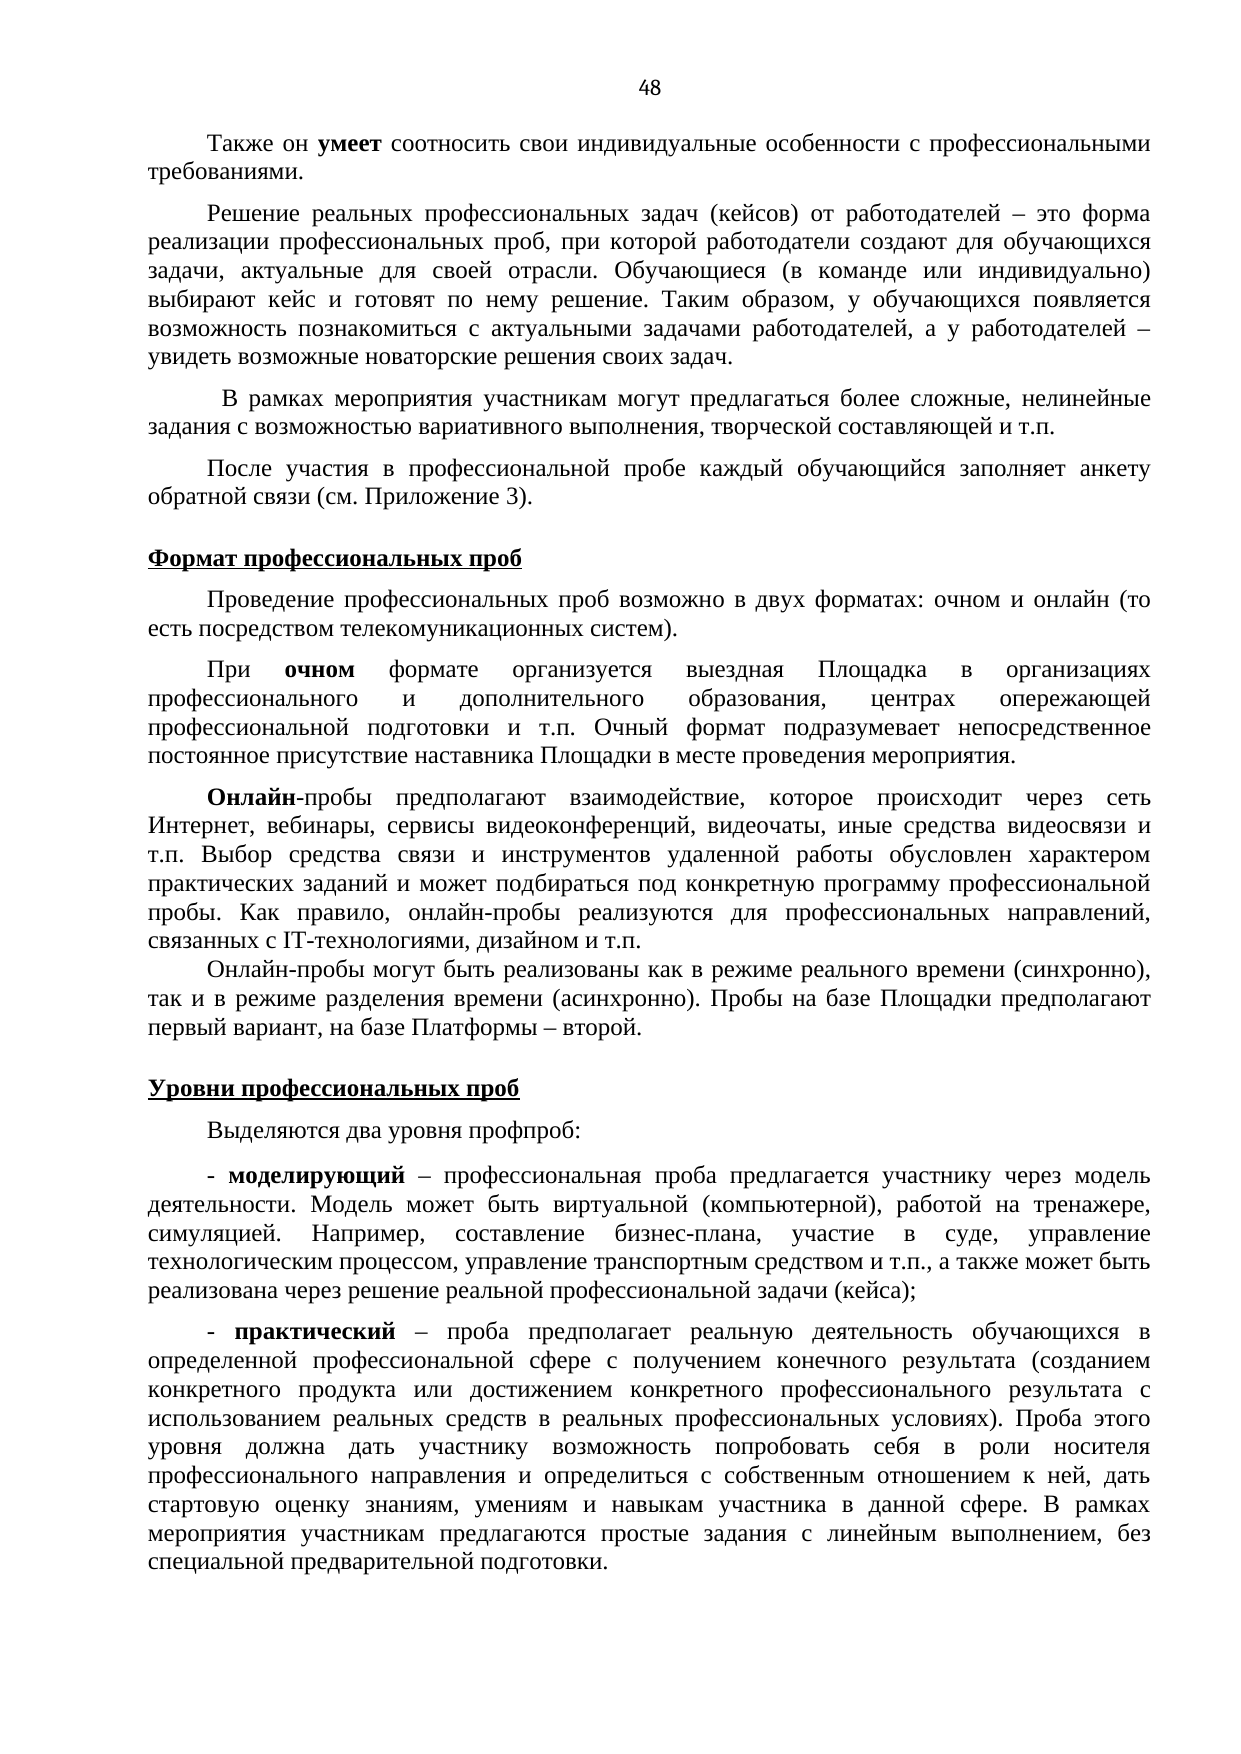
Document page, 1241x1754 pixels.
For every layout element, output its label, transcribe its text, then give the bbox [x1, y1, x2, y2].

text - практический – проба предполагает реальную деятельность обучающихся в определенной профессиональной сфере с получением конечного результата (созданием конкретного продукта или достижением конкретного профессионального результата с использованием реальных средств в реальных профессиональных условиях). Проба этого уровня должна дать участнику возможность попробовать себя в роли носителя профессионального направления и определиться с собственным отношением к ней, дать стартовую оценку знаниям, умениям и навыкам участника в данной сфере. В рамках мероприятия участникам предлагаются простые задания с линейным выполнением, без специальной предварительной подготовки. [148, 1316, 1152, 1575]
text Формат профессиональных проб [148, 543, 1152, 572]
text Онлайн-пробы могут быть реализованы как в режиме реального времени (синхронно), так и в режиме разделения времени (асинхронно). Пробы на базе Площадки предполагают первый вариант, на базе Платформы – второй. [148, 954, 1152, 1041]
text Проведение профессиональных проб возможно в двух форматах: очном и онлайн (то есть посредством телекомуникационных систем). [148, 584, 1152, 642]
text При очном формате организуется выездная Площадка в организациях профессионального и дополнительного образования, центрах опережающей профессиональной подготовки и т.п. Очный формат подразумевает непосредственное постоянное присутствие наставника Площадки в месте проведения мероприятия. [148, 654, 1152, 769]
text Решение реальных профессиональных задач (кейсов) от работодателей – это форма реализации профессиональных проб, при которой работодатели создают для обучающихся задачи, актуальные для своей отрасли. Обучающиеся (в команде или индивидуально) выбирают кейс и готовят по нему решение. Таким образом, у обучающихся появляется возможность познакомиться с актуальными задачами работодателей, а у работодателей –увидеть возможные новаторские решения своих задач. [148, 198, 1152, 370]
text Также он умеет соотносить свои индивидуальные особенности с профессиональными требованиями. [148, 128, 1152, 185]
text Онлайн-пробы предполагают взаимодействие, которое происходит через сеть Интернет, вебинары, сервисы видеоконференций, видеочаты, иные средства видеосвязи и т.п. Выбор средства связи и инструментов удаленной работы обусловлен характером практических заданий и может подбираться под конкретную программу профессиональной пробы. Как правило, онлайн-пробы реализуются для профессиональных направлений, связанных с IT-технологиями, дизайном и т.п. [148, 782, 1152, 954]
text Выделяются два уровня профпроб: [148, 1115, 1152, 1143]
text После участия в профессиональной пробе каждый обучающийся заполняет анкету обратной связи (см. Приложение 3). [148, 453, 1152, 510]
text В рамках мероприятия участникам могут предлагаться более сложные, нелинейные задания с возможностью вариативного выполнения, творческой составляющей и т.п. [148, 383, 1152, 440]
text Уровни профессиональных проб [148, 1073, 1152, 1102]
text - моделирующий – профессиональная проба предлагается участнику через модель деятельности. Модель может быть виртуальной (компьютерной), работой на тренажере, симуляцией. Например, составление бизнес-плана, участие в суде, управление технологическим процессом, управление транспортным средством и т.п., а также может быть реализована через решение реальной профессиональной задачи (кейса); [148, 1160, 1152, 1304]
